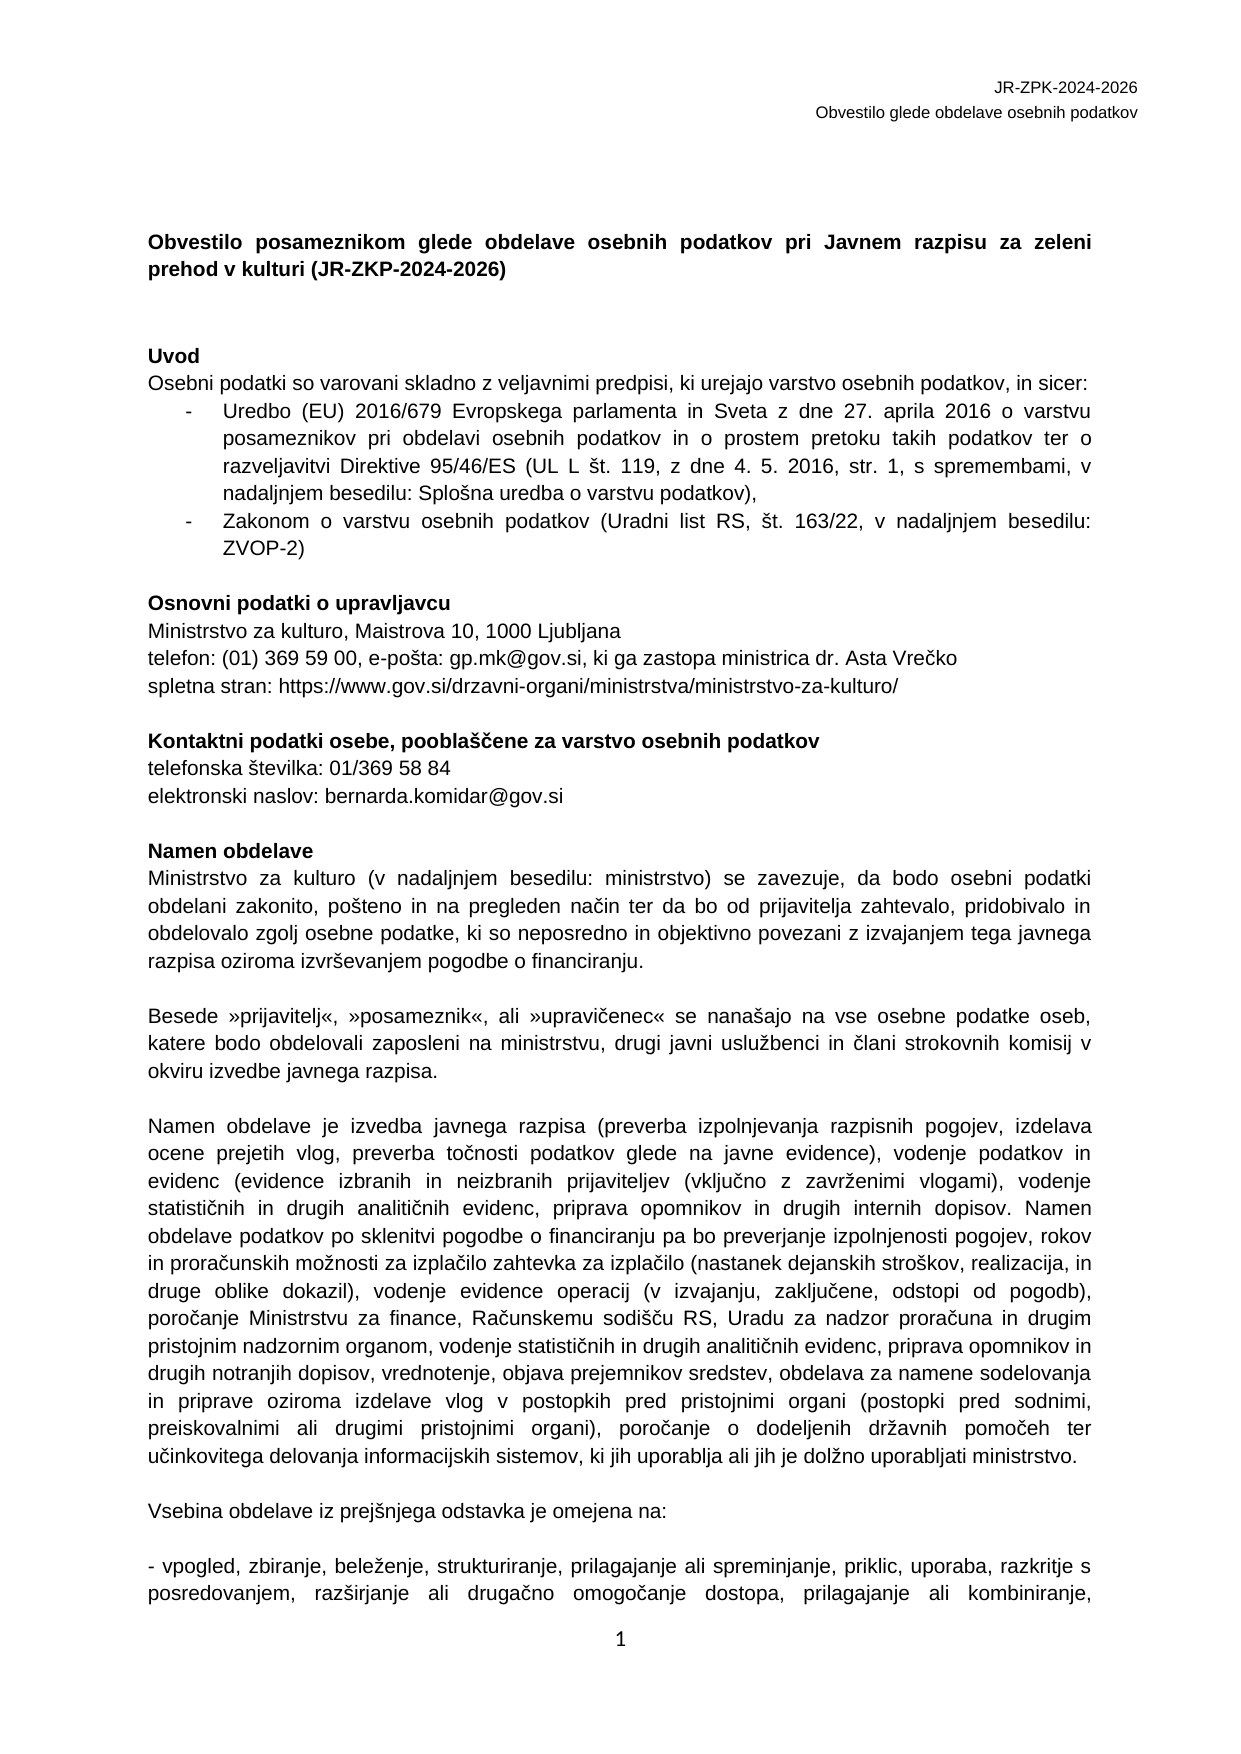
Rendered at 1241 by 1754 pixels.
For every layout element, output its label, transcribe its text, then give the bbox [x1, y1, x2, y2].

text telefon: (01) 369 59 00, e-pošta: gp.mk@gov.si, ki ga zastopa ministrica dr. Asta Vrečko [148, 646, 1093, 670]
text Namen obdelave [148, 839, 1093, 863]
text Besede »prijavitelj«, »posameznik«, ali »upravičenec« se nanašajo na vse osebne podatke oseb, katere bodo obdelovali zaposleni na ministrstvu, drugi javni uslužbenci in člani strokovnih komisij v okviru izvedbe javnega razpisa. [148, 1004, 1093, 1083]
text Namen obdelave je izvedba javnega razpisa (preverba izpolnjevanja razpisnih pogojev, izdelava ocene prejetih vlog, preverba točnosti podatkov glede na javne evidence), vodenje podatkov in evidenc (evidence izbranih in neizbranih prijaviteljev (vključno z zavrženimi vlogami), vodenje statističnih in drugih analitičnih evidenc, priprava opomnikov in drugih internih dopisov. Namen obdelave podatkov po sklenitvi pogodbe o financiranju pa bo preverjanje izpolnjenosti pogojev, rokov in proračunskih možnosti za izplačilo zahtevka za izplačilo (nastanek dejanskih stroškov, realizacija, in druge oblike dokazil), vodenje evidence operacij (v izvajanju, zaključene, odstopi od pogodb), poročanje Ministrstvu za finance, Računskemu sodišču RS, Uradu za nadzor proračuna in drugim pristojnim nadzornim organom, vodenje statističnih in drugih analitičnih evidenc, priprava opomnikov in drugih notranjih dopisov, vrednotenje, objava prejemnikov sredstev, obdelava za namene sodelovanja in priprave oziroma izdelave vlog v postopkih pred pristojnimi organi (postopki pred sodnimi, preiskovalnimi ali drugimi pristojnimi organi), poročanje o dodeljenih državnih pomočeh ter učinkovitega delovanja informacijskih sistemov, ki jih uporablja ali jih je dolžno uporabljati ministrstvo. [148, 1114, 1093, 1468]
text Osnovni podatki o upravljavcu [148, 591, 1093, 615]
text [148, 1554, 1093, 1605]
text Osebni podatki so varovani skladno z veljavnimi predpisi, ki urejajo varstvo osebnih podatkov, in sicer: [148, 371, 1093, 395]
list Zakonom o varstvu osebnih podatkov (Uradni list RS, št. 163/22, v nadaljnjem besedilu: ZVOP-2)inpetih (5) let, podobnaZKŠ za obdelavo osebnih podatkov, [185, 509, 1093, 560]
list Uredbo (EU) 2016/679 Evropskega parlamenta in Sveta z dne 27. aprila 2016 o varstvu posameznikov pri obdelavi osebnih podatkov in o prostem pretoku takih podatkov ter o razveljavitvi Direktive 95/46/ES (UL L št. 119, z dne 4. 5. 2016, str. 1, s spremembami, v nadaljnjem besedilu: Splošna uredba o varstvu podatkov), [185, 399, 1093, 505]
text Ministrstvo za kulturo (v nadaljnjem besedilu: ministrstvo) se zavezuje, da bodo osebni podatki obdelani zakonito, pošteno in na pregleden način ter da bo od prijavitelja zahtevalo, pridobivalo in obdelovalo zgolj osebne podatke, ki so neposredno in objektivno povezani z izvajanjem tega javnega razpisa oziroma izvrševanjem pogodbe o financiranju. [148, 866, 1093, 973]
text elektronski naslov: bernarda.komidar@gov.si [148, 784, 1093, 808]
text telefonska številka: 01/369 58 84 [148, 756, 1093, 780]
text Ministrstvo za kulturo, Maistrova 10, 1000 Ljubljana [148, 619, 1093, 643]
text Kontaktni podatki osebe, pooblaščene za varstvo osebnih podatkov [148, 729, 1093, 753]
text Vsebina obdelave iz prejšnjega odstavka je omejena na: [148, 1499, 1093, 1523]
subtitle Obvestilo posameznikom glede obdelave osebnih podatkov pri Javnem razpisu za zeleni prehod v kulturi (JR-ZKP-2024-2026) [148, 229, 1093, 281]
text spletna stran: https://www.gov.si/drzavni-organi/ministrstva/ministrstvo-za-kulturo/ [148, 674, 1093, 698]
text Uvod [148, 344, 1093, 368]
